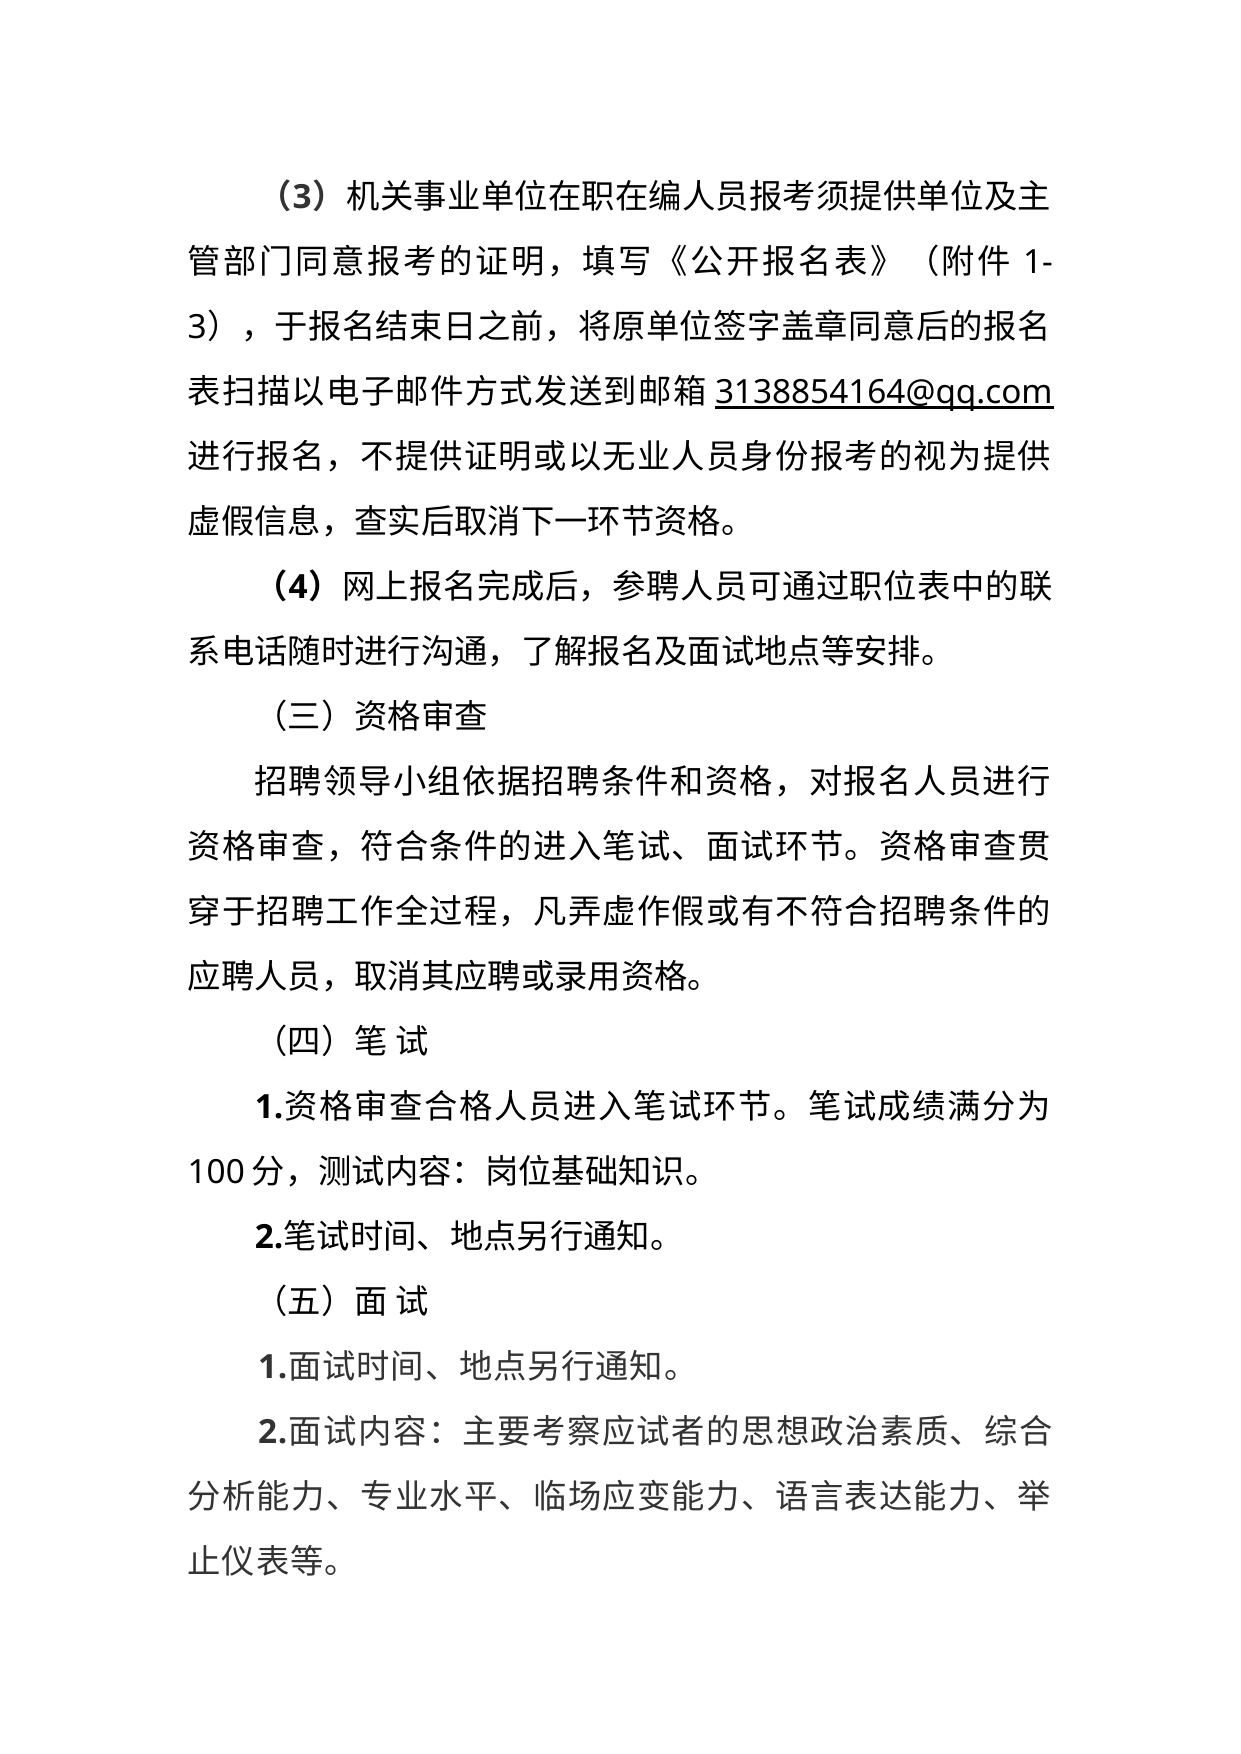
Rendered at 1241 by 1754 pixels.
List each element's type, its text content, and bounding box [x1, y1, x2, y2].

text 1.面试时间、地点另行通知。 [187, 1332, 1053, 1397]
text （五）面 试 [187, 1267, 1053, 1332]
text （4）网上报名完成后，参聘人员可通过职位表中的联系电话随时进行沟通，了解报名及面试地点等安排。 [187, 552, 1053, 682]
text 2.笔试时间、地点另行通知。 [187, 1202, 1053, 1267]
text 1.资格审查合格人员进入笔试环节。笔试成绩满分为100分，测试内容：岗位基础知识。 [187, 1072, 1053, 1202]
list 笔 试 [187, 1007, 1053, 1072]
text （三）资格审查 [187, 682, 1053, 747]
text （3）机关事业单位在职在编人员报考须提供单位及主管部门同意报考的证明，填写《公开报名表》（附件1-3），于报名结束日之前，将原单位签字盖章同意后的报名表扫描以电子邮件方式发送到邮箱3138854164@qq.com进行报名，不提供证明或以无业人员身份报考的视为提供虚假信息，查实后取消下一环节资格。 [187, 162, 1053, 552]
text 招聘领导小组依据招聘条件和资格，对报名人员进行资格审查，符合条件的进入笔试、面试环节。资格审查贯穿于招聘工作全过程，凡弄虚作假或有不符合招聘条件的应聘人员，取消其应聘或录用资格。 [187, 747, 1053, 1007]
text 2.面试内容：主要考察应试者的思想政治素质、综合分析能力、专业水平、临场应变能力、语言表达能力、举止仪表等。 [187, 1397, 1053, 1592]
